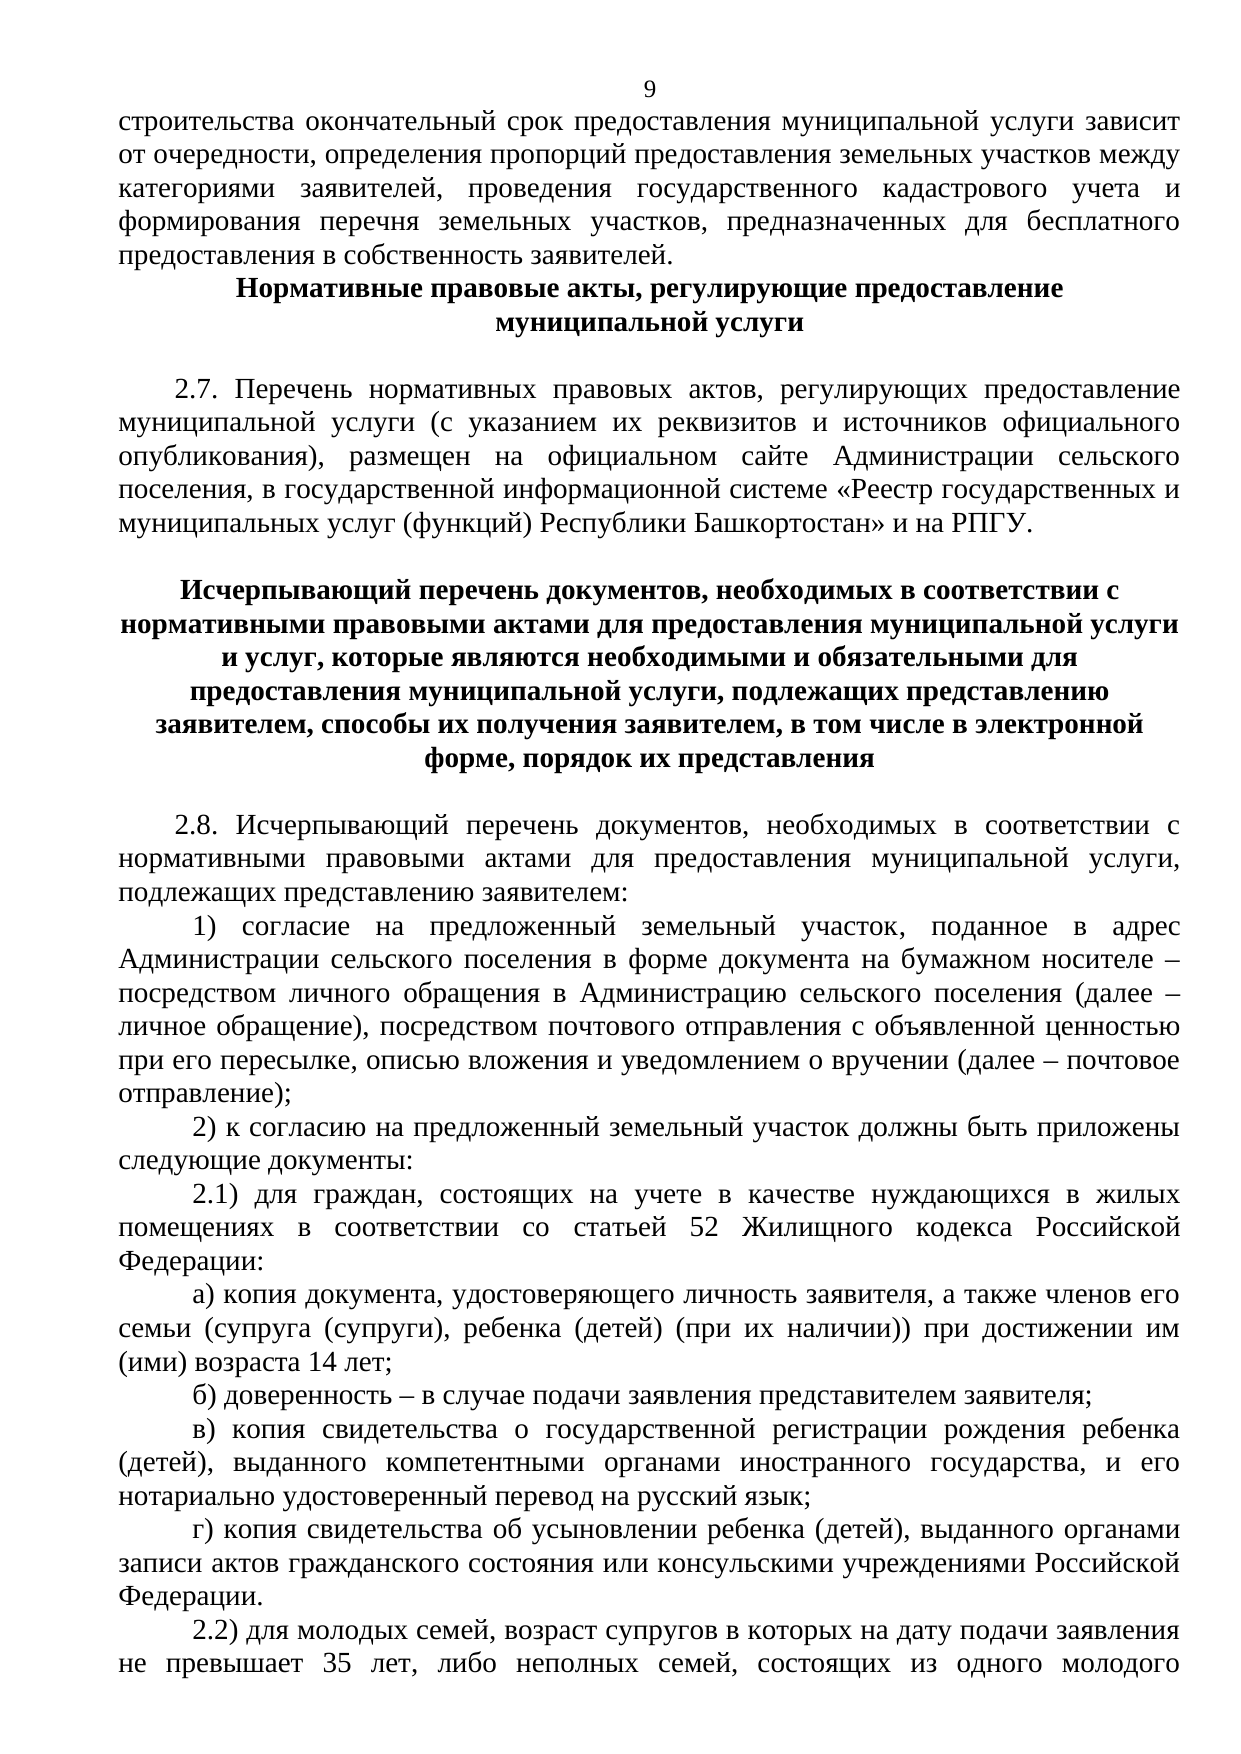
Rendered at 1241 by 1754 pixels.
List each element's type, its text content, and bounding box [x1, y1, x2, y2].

text б) доверенность ‒ в случае подачи заявления представителем заявителя; [118, 1377, 1181, 1411]
title форме, порядок их представления [118, 740, 1181, 773]
text в) копия свидетельства о государственной регистрации рождения ребенка (детей), выданного компетентными органами иностранного государства, и его нотариально удостоверенный перевод на русский язык; [118, 1411, 1181, 1511]
text 2) к согласию на предложенный земельный участок должны быть приложены следующие документы: [118, 1109, 1181, 1176]
text г) копия свидетельства об усыновлении ребенка (детей), выданного органами записи актов гражданского состояния или консульскими учреждениями Российской Федерации. [118, 1511, 1181, 1612]
text 2.8. Исчерпывающий перечень документов, необходимых в соответствии с нормативными правовыми актами для предоставления муниципальной услуги, подлежащих представлению заявителем: [118, 807, 1181, 908]
text 2.1) для граждан, состоящих на учете в качестве нуждающихся в жилых помещениях в соответствии со статьей 52 Жилищного кодекса Российской Федерации: [118, 1176, 1181, 1277]
text 1) согласие на предложенный земельный участок, поданное в адрес Администрации сельского поселения в форме документа на бумажном носителе – посредством личного обращения в Администрацию сельского поселения (далее – личное обращение), посредством почтового отправления с объявленной ценностью при его пересылке, описью вложения и уведомлением о вручении (далее – почтовое отправление); [118, 908, 1181, 1109]
text 2.7. Перечень нормативных правовых актов, регулирующих предоставление муниципальной услуги (с указанием их реквизитов и источников официального опубликования), размещен на официальном сайте Администрации сельского поселения, в государственной информационной системе «Реестр государственных и муниципальных услуг (функций) Республики Башкортостан» и на РПГУ. [118, 371, 1181, 539]
title муниципальной услуги [118, 304, 1181, 337]
text а) копия документа, удостоверяющего личность заявителя, а также членов его семьи (супруга (супруги), ребенка (детей) (при их наличии)) при достижении им (ими) возраста 14 лет; [118, 1277, 1181, 1377]
title Нормативные правовые акты, регулирующие предоставление [118, 270, 1181, 304]
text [118, 1612, 1181, 1679]
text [118, 103, 1181, 270]
title Исчерпывающий перечень документов, необходимых в соответствии с нормативными правовыми актами для предоставления муниципальной услуги и услуг, которые являются необходимыми и обязательными для предоставления муниципальной услуги, подлежащих представлению заявителем, способы их получения заявителем, в том числе в электронной [118, 572, 1181, 740]
